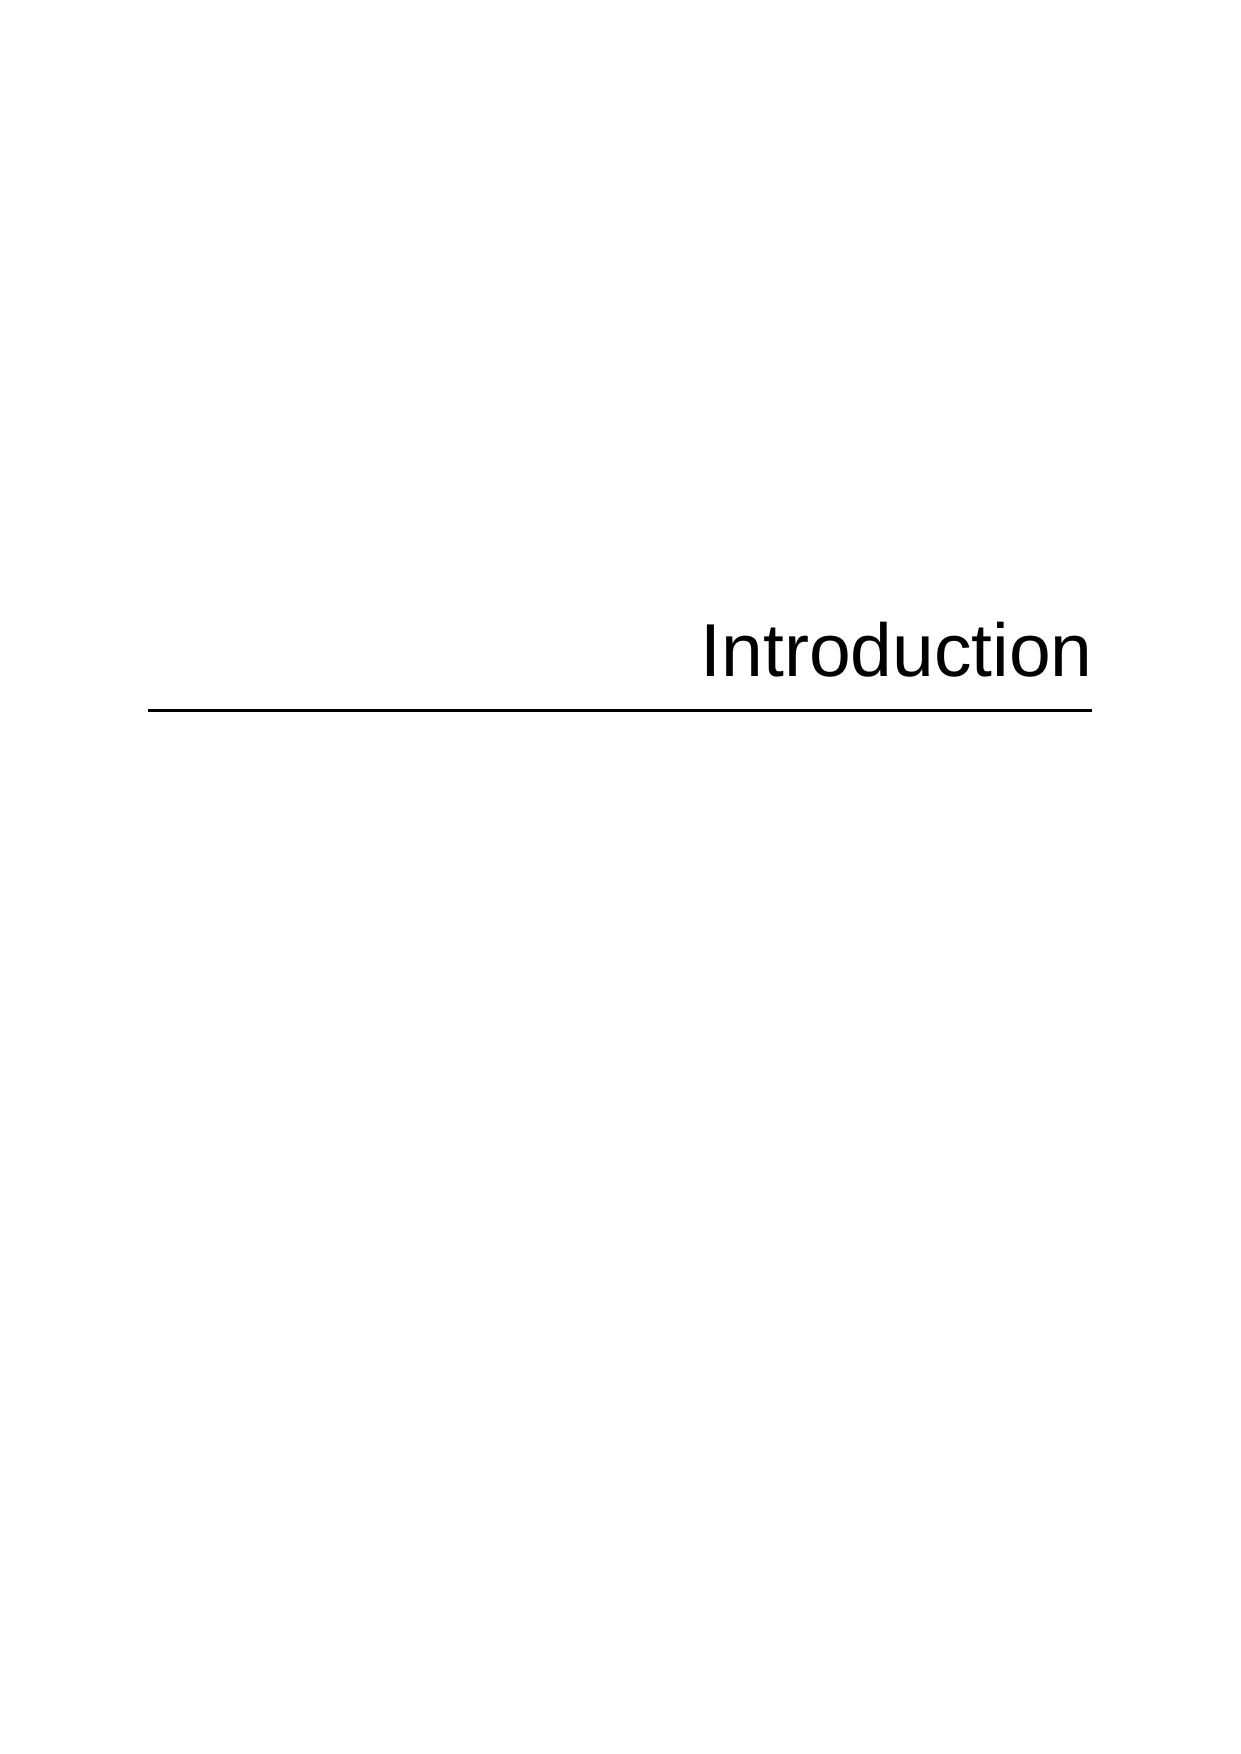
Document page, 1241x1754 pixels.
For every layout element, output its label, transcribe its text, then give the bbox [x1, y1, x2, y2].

text Introduction [148, 606, 1092, 709]
